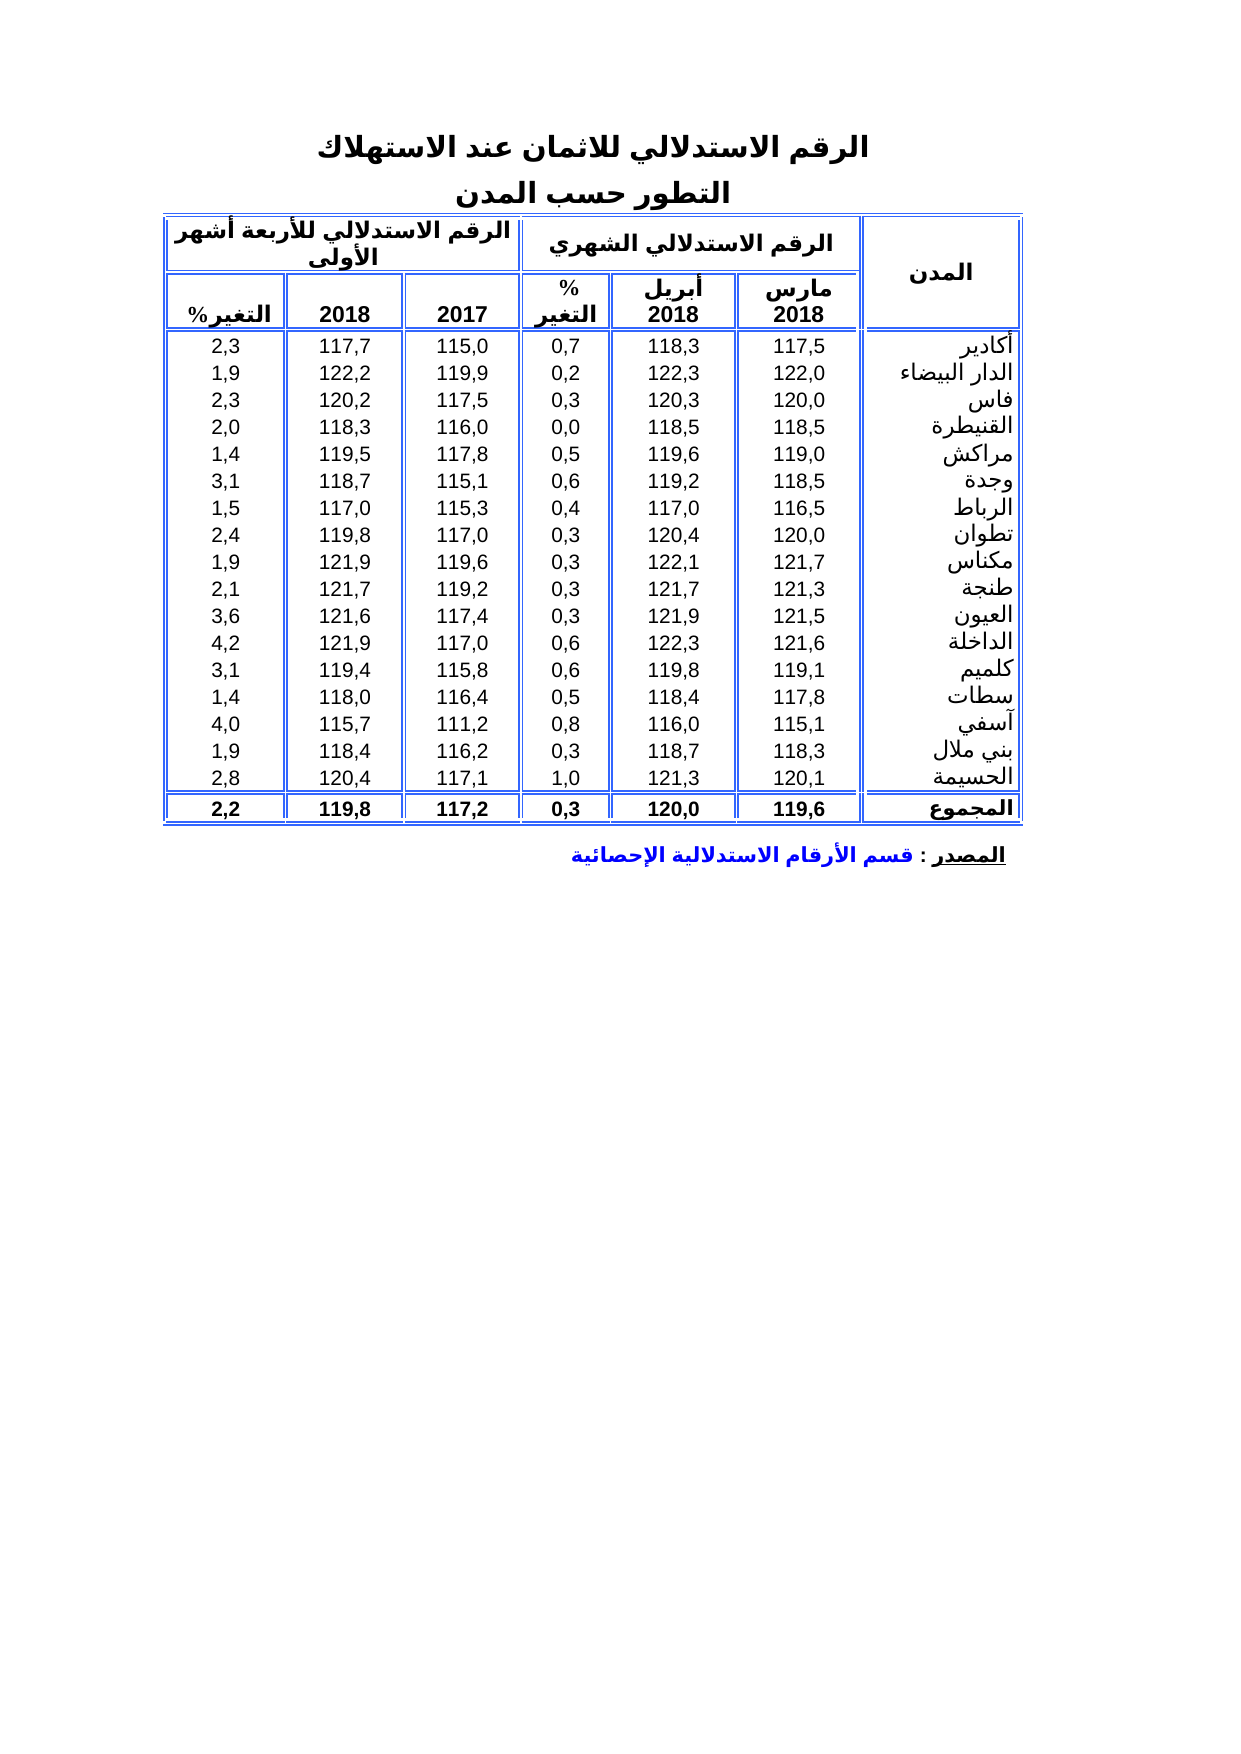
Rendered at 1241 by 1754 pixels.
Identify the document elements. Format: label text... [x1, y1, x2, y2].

table_cell 1,9 [168, 736, 283, 763]
table_header الرقم الاستدلالي للأربعة أشهر الأولى [165, 214, 521, 270]
table_cell 119,0 [739, 439, 859, 466]
table_cell 119,5 [288, 439, 401, 466]
table_cell 0,6 [523, 628, 608, 655]
table_cell فاس [864, 385, 1018, 412]
table_cell 119,4 [288, 655, 401, 682]
table_cell 120,0 [739, 385, 859, 412]
table_cell 117,5 [406, 385, 518, 412]
table_cell 1,0 [523, 763, 608, 790]
table_cell 0,6 [523, 655, 608, 682]
table_cell 1,5 [168, 493, 283, 520]
table_cell 118,5 [739, 412, 859, 439]
table_cell آسفي [864, 709, 1018, 736]
table_cell 115,1 [739, 709, 859, 736]
table_cell 121,9 [613, 601, 734, 628]
table_header المدن [861, 214, 1021, 327]
table_cell %التغير [168, 275, 283, 327]
table_cell أكادير [861, 327, 1021, 358]
table_cell سطات [864, 682, 1018, 709]
table_cell 2,3 [168, 385, 283, 412]
table_cell 0,3 [523, 547, 608, 574]
table_cell 119,1 [739, 655, 859, 682]
table_cell 121,6 [288, 601, 401, 628]
table_cell 120,3 [613, 385, 734, 412]
table_cell الداخلة [864, 628, 1018, 655]
table_cell 0,7 [523, 332, 608, 358]
table_cell 121,7 [613, 574, 734, 601]
table_cell 117,5 [736, 327, 861, 358]
table_cell 116,2 [406, 736, 518, 763]
table_cell 0,4 [523, 493, 608, 520]
table_cell وجدة [864, 466, 1018, 493]
table_cell 118,3 [739, 736, 859, 763]
table_cell 118,4 [288, 736, 401, 763]
table_cell 0,5 [523, 682, 608, 709]
table_cell كلميم [864, 655, 1018, 682]
table_cell 116,0 [613, 709, 734, 736]
table_cell 119,8 [288, 520, 401, 547]
table_cell 117,0 [288, 493, 401, 520]
table_header الرقم الاستدلالي الشهري [521, 217, 859, 270]
table_cell 120,2 [288, 385, 401, 412]
table_cell 117,8 [739, 682, 859, 709]
table_cell 1,4 [168, 439, 283, 466]
table_cell 2,1 [168, 574, 283, 601]
table_cell 118,7 [613, 736, 734, 763]
table_cell 121,9 [288, 628, 401, 655]
table_cell 1,4 [168, 682, 283, 709]
table_cell 0,5 [523, 439, 608, 466]
table_cell 3,6 [168, 601, 283, 628]
table_cell 0,3 [523, 736, 608, 763]
table_cell 118,3 [288, 412, 401, 439]
table_cell 3,1 [168, 655, 283, 682]
table_cell 0,0 [523, 412, 608, 439]
table_cell 2,4 [168, 520, 283, 547]
text المصدر : قسم الأرقام الاستدلالية الإحصائية [94, 826, 1092, 872]
table_cell 121,3 [739, 574, 859, 601]
table_cell 120,4 [288, 763, 401, 790]
table_cell القنيطرة [864, 412, 1018, 439]
table_cell 118,7 [288, 466, 401, 493]
table_cell الحسيمة [864, 763, 1018, 790]
table_cell 120,1 [739, 763, 859, 790]
table_cell 120,0 [739, 520, 859, 547]
table_cell 122,0 [739, 358, 859, 385]
table_cell 119,6 [613, 439, 734, 466]
table_cell 0,3 [523, 601, 608, 628]
table_cell 115,3 [406, 493, 518, 520]
table_cell 116,5 [739, 493, 859, 520]
table_cell 115,0 [406, 332, 518, 358]
table_cell 115,7 [288, 709, 401, 736]
table_cell مكناس [864, 547, 1018, 574]
table_cell 119,2 [406, 574, 518, 601]
table_cell 2,0 [168, 412, 283, 439]
table_cell 2,2 [165, 790, 286, 821]
table_cell 121,7 [288, 574, 401, 601]
table_cell 118,5 [739, 466, 859, 493]
table_cell 122,3 [613, 358, 734, 385]
table_cell 122,1 [613, 547, 734, 574]
table_cell 2018 [288, 275, 401, 327]
text التطور حسب المدن [94, 167, 1092, 212]
table_cell 0,8 [523, 709, 608, 736]
table_cell 115,8 [406, 655, 518, 682]
table_cell 118,5 [613, 412, 734, 439]
table_cell 3,1 [168, 466, 283, 493]
table_cell 122,2 [288, 358, 401, 385]
table_cell 0,2 [523, 358, 608, 385]
table_cell 118,3 [613, 332, 734, 358]
table_cell 120,4 [613, 520, 734, 547]
table_cell 117,2 [404, 790, 521, 821]
table_cell 0,6 [523, 466, 608, 493]
text الرقم الاستدلالي للاثمان عند الاستهلاك [94, 121, 1092, 167]
table_cell 119,9 [406, 358, 518, 385]
table_cell 117,1 [406, 763, 518, 790]
table_cell 118,0 [288, 682, 401, 709]
table_cell مراكش [864, 439, 1018, 466]
table_cell أبريل 2018 [613, 275, 734, 327]
table_cell العيون [864, 601, 1018, 628]
table_cell 111,2 [406, 709, 518, 736]
table_cell 119,8 [613, 655, 734, 682]
table_cell بني ملال [864, 736, 1018, 763]
table_cell 119,2 [613, 466, 734, 493]
table_cell 116,0 [406, 412, 518, 439]
table_cell 117,4 [406, 601, 518, 628]
table_cell 117,8 [406, 439, 518, 466]
table_cell 122,3 [613, 628, 734, 655]
table_cell 2,8 [168, 763, 283, 790]
table_cell 0,3 [521, 794, 610, 821]
table_cell 117,7 [288, 332, 401, 358]
table_cell 4,0 [168, 709, 283, 736]
table_cell 1,9 [168, 358, 283, 385]
table_cell تطوان [864, 520, 1018, 547]
table_cell 4,2 [168, 628, 283, 655]
table_cell 115,1 [406, 466, 518, 493]
table_cell 117,0 [613, 493, 734, 520]
table_cell 118,4 [613, 682, 734, 709]
table_cell 121,3 [613, 763, 734, 790]
table_cell 119,6 [406, 547, 518, 574]
table_cell 121,6 [739, 628, 859, 655]
table_cell 121,7 [739, 547, 859, 574]
table_cell 119,6 [736, 790, 861, 821]
table_cell 119,8 [286, 790, 404, 821]
table_cell المجموع [861, 790, 1021, 821]
table_cell 0,3 [523, 574, 608, 601]
table_cell 120,0 [610, 790, 736, 821]
table_cell 121,9 [288, 547, 401, 574]
table_cell مارس 2018 [736, 271, 859, 327]
table_cell %التغير [523, 275, 608, 327]
table_cell 116,4 [406, 682, 518, 709]
table_cell 1,9 [168, 547, 283, 574]
table_cell 0,3 [523, 520, 608, 547]
table_cell 117,0 [406, 520, 518, 547]
table_cell 0,3 [523, 385, 608, 412]
table_cell 2017 [406, 275, 518, 327]
table_cell الرباط [864, 493, 1018, 520]
table_cell طنجة [864, 574, 1018, 601]
table_cell 121,5 [739, 601, 859, 628]
table_cell 117,0 [406, 628, 518, 655]
table_cell 2,3 [168, 332, 283, 358]
table_cell الدار البيضاء [864, 358, 1018, 385]
